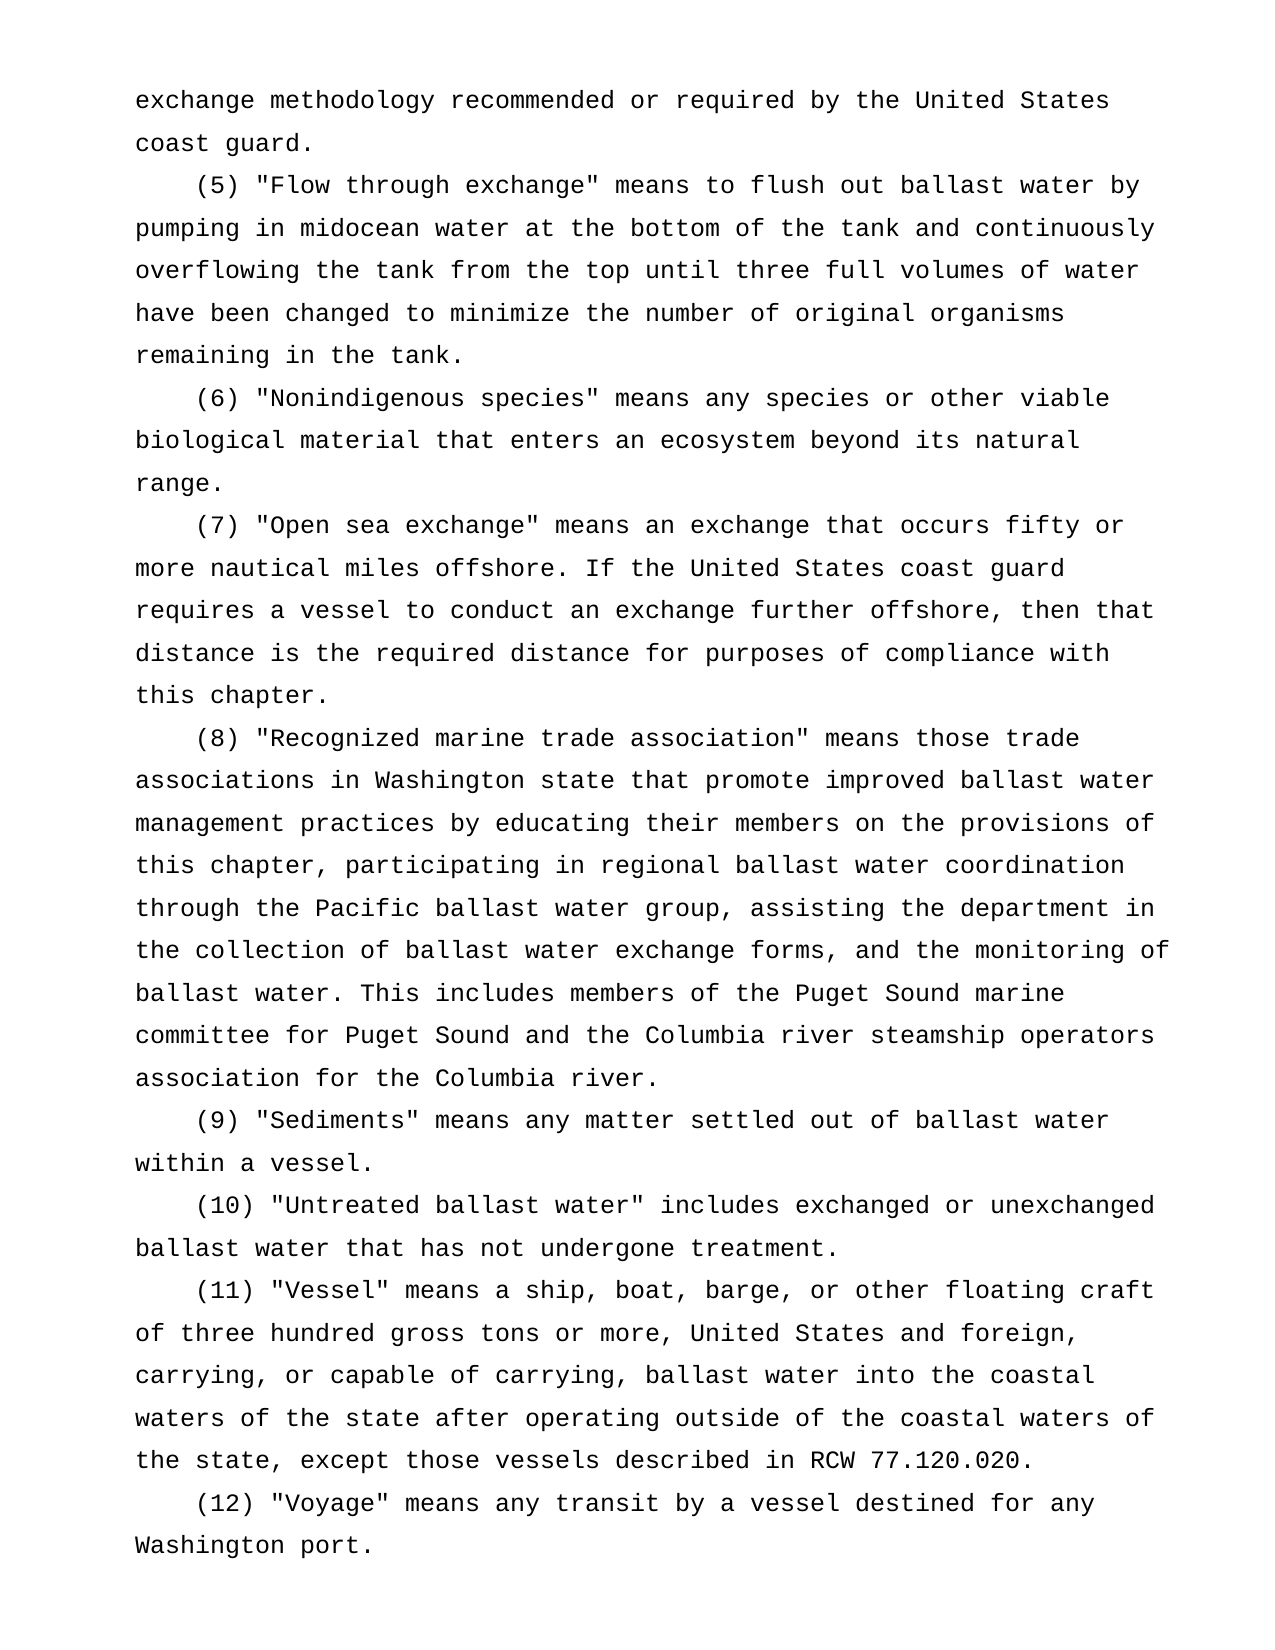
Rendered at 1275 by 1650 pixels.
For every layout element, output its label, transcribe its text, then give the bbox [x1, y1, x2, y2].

text (6) "Nonindigenous species" means any species or other viable biological material that enters an ecosystem beyond its natural range. [135, 372, 1170, 500]
text (11) "Vessel" means a ship, boat, barge, or other floating craft of three hundred gross tons or more, United States and foreign, carrying, or capable of carrying, ballast water into the coastal waters of the state after operating outside of the coastal waters of the state, except those vessels described in RCW 77.120.020. [135, 1265, 1170, 1477]
text (5) "Flow through exchange" means to flush out ballast water by pumping in midocean water at the bottom of the tank and continuously overflowing the tank from the top until three full volumes of water have been changed to minimize the number of original organisms remaining in the tank. [135, 160, 1170, 372]
text (10) "Untreated ballast water" includes exchanged or unexchanged ballast water that has not undergone treatment. [135, 1180, 1170, 1265]
text (7) "Open sea exchange" means an exchange that occurs fifty or more nautical miles offshore. If the United States coast guard requires a vessel to conduct an exchange further offshore, then that distance is the required distance for purposes of compliance with this chapter. [135, 500, 1170, 712]
text (9) "Sediments" means any matter settled out of ballast water within a vessel. [135, 1095, 1170, 1180]
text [135, 75, 1170, 160]
text (12) "Voyage" means any transit by a vessel destined for any Washington port. [135, 1477, 1170, 1562]
text (8) "Recognized marine trade association" means those trade associations in Washington state that promote improved ballast water management practices by educating their members on the provisions of this chapter, participating in regional ballast water coordination through the Pacific ballast water group, assisting the department in the collection of ballast water exchange forms, and the monitoring of ballast water. This includes members of the Puget Sound marine committee for Puget Sound and the Columbia river steamship operators association for the Columbia river. [135, 712, 1170, 1095]
